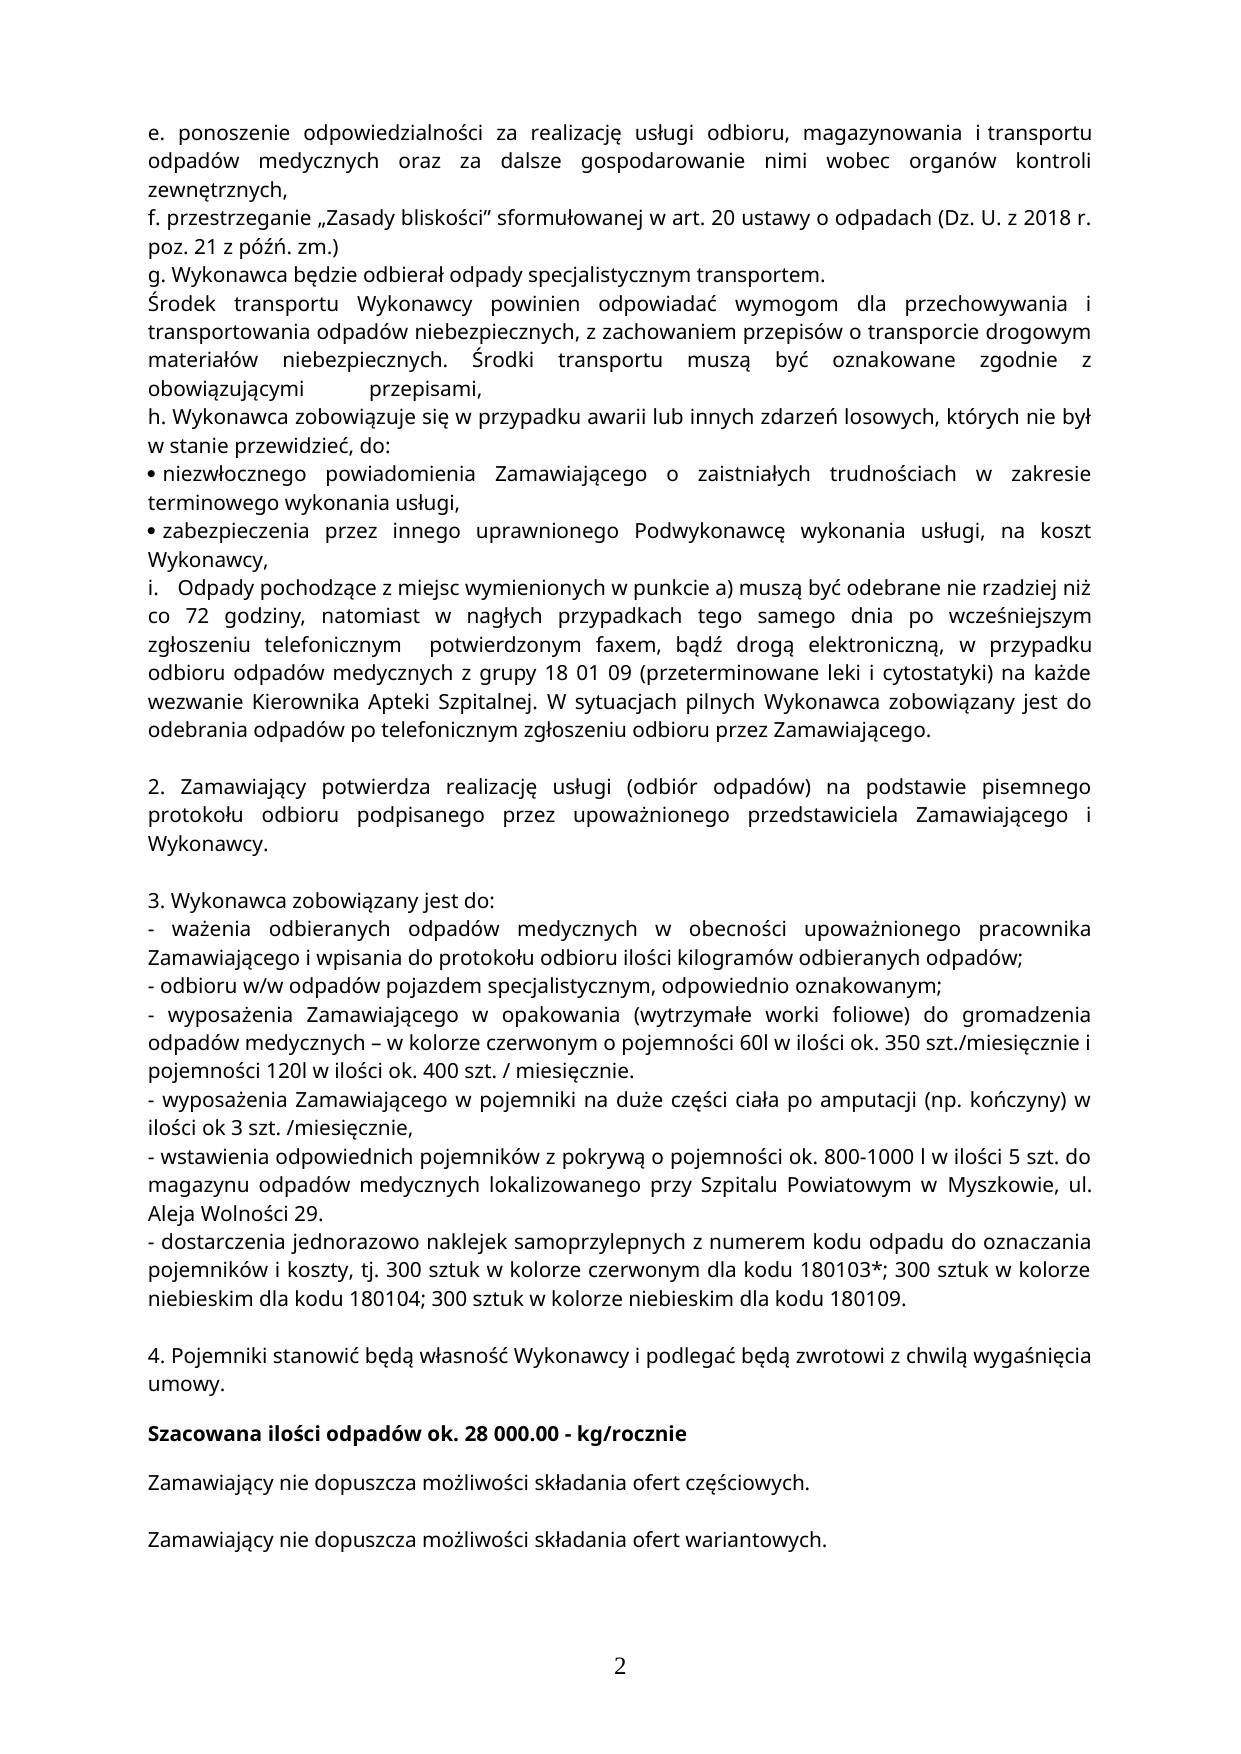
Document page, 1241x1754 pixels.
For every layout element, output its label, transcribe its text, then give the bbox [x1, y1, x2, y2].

list - dostarczenia jednorazowo naklejek samoprzylepnych z numerem kodu odpadu do oznaczania pojemników i koszty, tj. 300 sztuk w kolorze czerwonym dla kodu 180103*; 300 sztuk w kolorze niebieskim dla kodu 180104; 300 sztuk w kolorze niebieskim dla kodu 180109. [148, 1227, 1092, 1312]
text Szacowana ilości odpadów ok. 28 000.00 - kg/rocznie [148, 1419, 268, 1447]
list - wyposażenia Zamawiającego w opakowania (wytrzymałe worki foliowe) do gromadzenia odpadów medycznych – w kolorze czerwonym o pojemności 60l w ilości ok. 350 szt./miesięcznie i pojemności 120l w ilości ok. 400 szt. / miesięcznie. [148, 1000, 1092, 1085]
list - odbioru w/w odpadów pojazdem specjalistycznym, odpowiednio oznakowanym; [148, 971, 1092, 1000]
list Odpady pochodzące z miejsc wymienionych w punkcie a) muszą być odebrane nie rzadziej niż co 72 godziny, natomiast w nagłych przypadkach tego samego dnia po wcześniejszym zgłoszeniu telefonicznym potwierdzonym faxem, bądź drogą elektroniczną, w przypadku odbioru odpadów medycznych z grupy 18 01 09 (przeterminowane leki i cytostatyki) na każde wezwanie Kierownika Apteki Szpitalnej. W sytuacjach pilnych Wykonawca zobowiązany jest do odebrania odpadów po telefonicznym zgłoszeniu odbioru przez Zamawiającego. [148, 573, 1092, 744]
text f. przestrzeganie „Zasady bliskości” sformułowanej w art. 20 ustawy o odpadach (Dz. U. z 2018 r. poz. 21 z późń. zm.) [148, 203, 1092, 260]
list - wyposażenia Zamawiającego w pojemniki na duże części ciała po amputacji (np. kończyny) w ilości ok 3 szt. /miesięcznie, [148, 1085, 1092, 1142]
text Środek transportu Wykonawcy powinien odpowiadać wymogom dla przechowywania i transportowania odpadów niebezpiecznych, z zachowaniem przepisów o transporcie drogowym materiałów niebezpiecznych. Środki transportu muszą być oznakowane zgodnie z obowiązującymi przepisami, [148, 289, 1092, 402]
text g. Wykonawca będzie odbierał odpady specjalistycznym transportem. [148, 260, 1092, 289]
list - ważenia odbieranych odpadów medycznych w obecności upoważnionego pracownika Zamawiającego i wpisania do protokołu odbioru ilości kilogramów odbieranych odpadów; [148, 914, 1092, 971]
text Zamawiający nie dopuszcza możliwości składania ofert częściowych. [148, 1468, 1092, 1496]
list h. Wykonawca zobowiązuje się w przypadku awarii lub innych zdarzeń losowych, których nie był w stanie przewidzieć, do: [148, 402, 1092, 459]
text Szacowana ilości odpadów ok. 28 000.00 - kg/rocznie [611, 1419, 1092, 1447]
text e. ponoszenie odpowiedzialności za realizację usługi odbioru, magazynowania i transportu odpadów medycznych oraz za dalsze gospodarowanie nimi wobec organów kontroli zewnętrznych, [148, 118, 1092, 203]
list - wstawienia odpowiednich pojemników z pokrywą o pojemności ok. 800-1000 l w ilości 5 szt. do magazynu odpadów medycznych lokalizowanego przy Szpitalu Powiatowym w Myszkowie, ul. Aleja Wolności 29. [148, 1142, 1092, 1227]
text 2. Zamawiający potwierdza realizację usługi (odbiór odpadów) na podstawie pisemnego protokołu odbioru podpisanego przez upoważnionego przedstawiciela Zamawiającego i Wykonawcy. [148, 772, 1092, 857]
list 4. Pojemniki stanowić będą własność Wykonawcy i podlegać będą zwrotowi z chwilą wygaśnięcia umowy. [148, 1341, 1092, 1398]
list zabezpieczenia przez innego uprawnionego Podwykonawcę wykonania usługi, na koszt Wykonawcy, [148, 516, 1092, 573]
text 3. Wykonawca zobowiązany jest do: [148, 886, 1092, 914]
list niezwłocznego powiadomienia Zamawiającego o zaistniałych trudnościach w zakresie terminowego wykonania usługi, [148, 459, 1092, 516]
text Zamawiający nie dopuszcza możliwości składania ofert wariantowych. [148, 1525, 1092, 1553]
